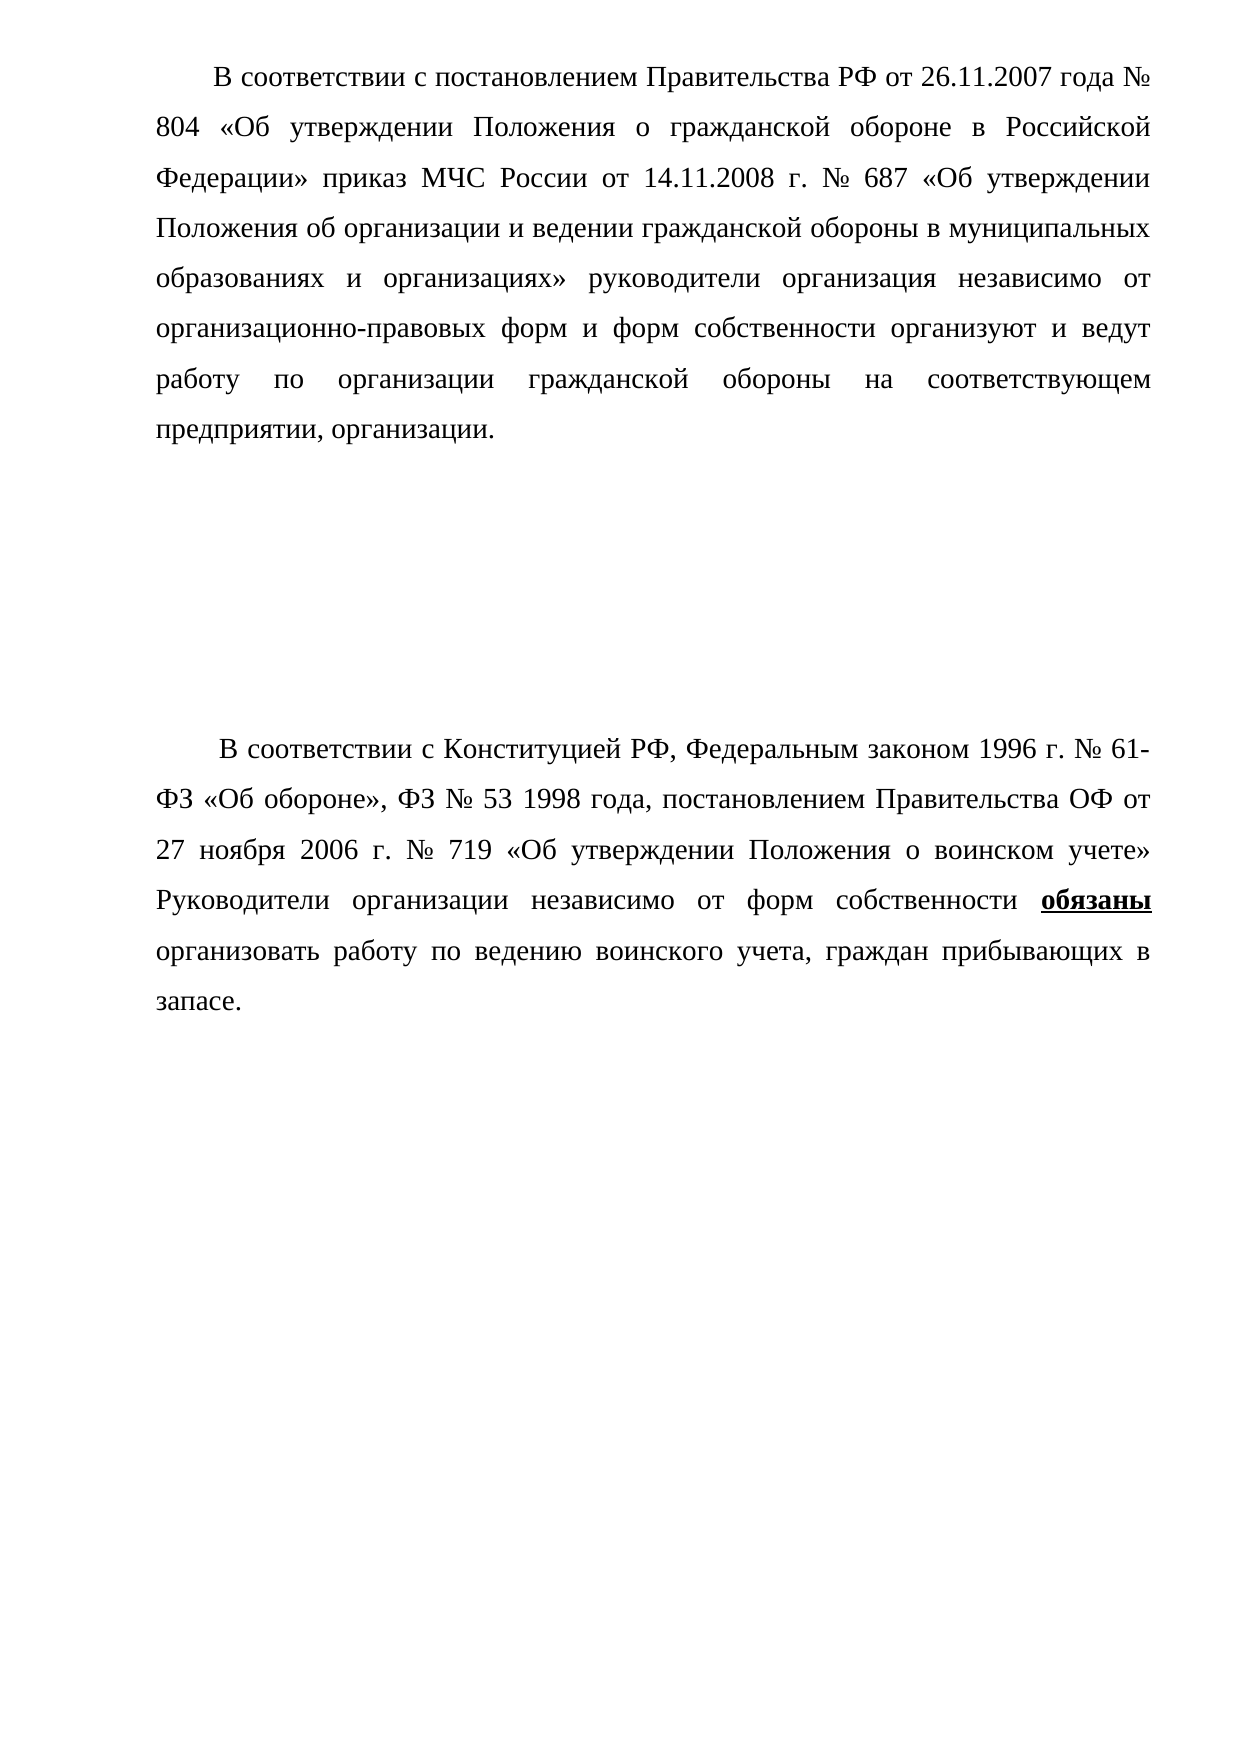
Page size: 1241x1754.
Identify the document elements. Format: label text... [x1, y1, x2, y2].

text В соответствии с постановлением Правительства РФ от 26.11.2007 года № 804 «Об утверждении Положения о гражданской обороне в Российской Федерации» приказ МЧС России от 14.11.2008 г. № 687 «Об утверждении Положения об организации и ведении гражданской обороны в муниципальных образованиях и организациях» руководители организация независимо от организационно-правовых форм и форм собственности организуют и ведут работу по организации гражданской обороны на соответствующем предприятии, организации. [156, 59, 1152, 445]
text В соответствии с Конституцией РФ, Федеральным законом 1996 г. № 61-ФЗ «Об обороне», ФЗ № 53 1998 года, постановлением Правительства ОФ от 27 ноября 2006 г. № 719 «Об утверждении Положения о воинском учете» Руководители организации независимо от форм собственности обязаны организовать работу по ведению воинского учета, граждан прибывающих в запасе. [156, 731, 1152, 1016]
